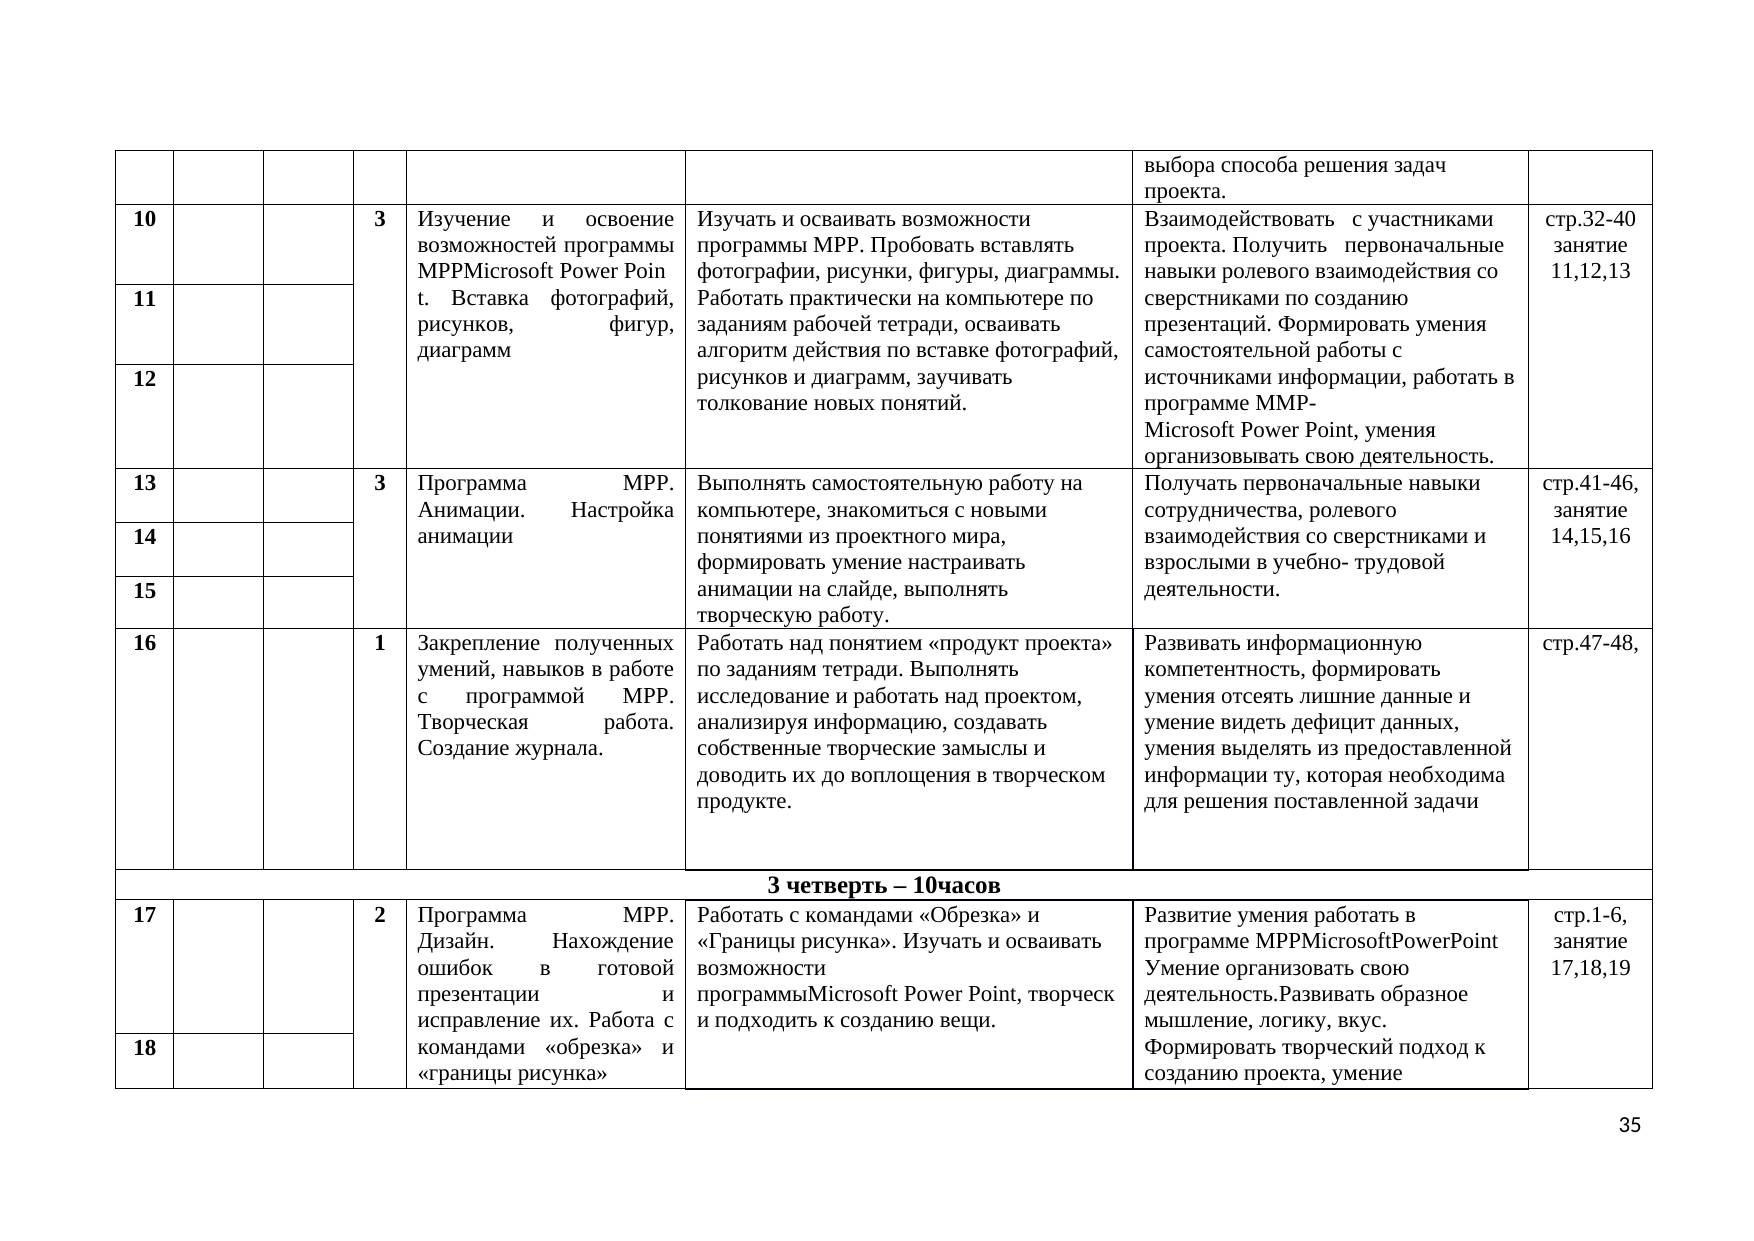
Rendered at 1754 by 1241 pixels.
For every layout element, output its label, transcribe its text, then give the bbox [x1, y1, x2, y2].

table_cell [174, 900, 263, 1033]
table_cell [264, 205, 353, 284]
table_cell стр.32-40 занятие 11,12,13 [1529, 205, 1652, 468]
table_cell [1529, 151, 1652, 204]
table_cell [174, 151, 263, 204]
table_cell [407, 151, 685, 204]
table_cell [264, 365, 353, 468]
table_cell [264, 629, 353, 869]
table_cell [686, 151, 1132, 204]
table_cell 3 четверть – 10часов [116, 870, 1652, 899]
table_cell Изучение и освоение возможностей программы МРРMicrosoft Power Point. Вставка фотографий, рисунков, фигур, диаграмм [407, 205, 685, 468]
table_cell стр.1-6, занятие 17,18,19 [1529, 900, 1652, 1088]
table_cell [264, 1034, 353, 1088]
table_cell Программа МРР. Дизайн. Нахождение ошибок в готовой презентации и исправление их. Работа с командами «обрезка» и «границы рисунка» [407, 900, 685, 1088]
table_cell [174, 205, 263, 284]
table_cell [174, 629, 263, 869]
table_cell [264, 151, 353, 204]
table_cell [1133, 151, 1528, 204]
table_cell 14 [116, 523, 173, 576]
table_cell 3 [354, 205, 406, 468]
table_cell Изучать и осваивать возможности программы МРР. Пробовать вставлять фотографии, рисунки, фигуры, диаграммы. Работать практически на компьютере по заданиям рабочей тетради, осваивать алгоритм действия по вставке фотографий, рисунков и диаграмм, заучивать толкование новых понятий. [686, 205, 1132, 468]
table_cell [174, 1034, 263, 1088]
table_cell 1 [354, 151, 406, 204]
table_cell 1 [354, 629, 406, 869]
table_cell Программа МРР. Анимации. Настройка анимации [407, 469, 685, 627]
table_cell [264, 285, 353, 364]
table_cell 16 [116, 629, 173, 869]
table_cell 2 [354, 900, 406, 1088]
table_cell [264, 900, 353, 1033]
table_cell [174, 577, 263, 627]
table_cell Развитие умения работать в программе МРРMicrosoftPowerPoint Умение организовать свою деятельность.Развивать образное мышление, логику, вкус. Формировать творческий подход к созданию проекта, умение организовать свою деятельность. Получить первоначальные навыки сотрудничества, ролевого взаимодействия со сверстниками. [1134, 901, 1528, 1088]
table_cell 18 [116, 1034, 173, 1088]
table_cell [174, 523, 263, 576]
table_cell Работать над понятием «продукт проекта» по заданиям тетради. Выполнять исследование и работать над проектом, анализируя информацию, создавать собственные творческие замыслы и доводить их до воплощения в творческом продукте. [686, 629, 1132, 869]
table_cell 13 [116, 469, 173, 522]
table_cell стр.47-48, [1529, 629, 1652, 869]
table_cell [174, 469, 263, 522]
table_cell 11 [116, 285, 173, 364]
table_cell Выполнять самостоятельную работу на компьютере, знакомиться с новыми понятиями из проектного мира, формировать умение настраивать анимации на слайде, выполнять творческую работу. [686, 469, 1132, 627]
table_cell Получать первоначальные навыки сотрудничества, ролевого взаимодействия со сверстниками и взрослыми в учебно- трудовой деятельности. [1133, 469, 1528, 627]
table_cell 17 [116, 900, 173, 1033]
table_cell 10 [116, 205, 173, 284]
table_cell стр.41-46, занятие 14,15,16 [1529, 469, 1652, 627]
table_cell 15 [116, 577, 173, 627]
table_cell Взаимодействовать с участниками проекта. Получить первоначальные навыки ролевого взаимодействия со сверстниками по созданию презентаций. Формировать умения самостоятельной работы с источниками информации, работать в программе ММР-Microsoft Power Point, умения организовывать свою деятельность. [1133, 205, 1528, 468]
table_cell Работать с командами «Обрезка» и «Границы рисунка». Изучать и осваивать возможности программыMicrosoft Power Point, творчески подходить к созданию вещи. [686, 901, 1132, 1088]
table_cell [264, 577, 353, 627]
table_cell Закрепление полученных умений, навыков в работе с программой МРР. Творческая работа. Создание журнала. [407, 629, 685, 869]
table_cell [174, 285, 263, 364]
table_cell 9 [116, 151, 173, 204]
table_cell [174, 365, 263, 468]
table_cell [264, 523, 353, 576]
table_cell [264, 469, 353, 522]
table_cell 3 [354, 469, 406, 627]
table_cell 12 [116, 365, 173, 468]
table_cell Развивать информационную компетентность, формировать умения отсеять лишние данные и умение видеть дефицит данных, умения выделять из предоставленной информации ту, которая необходима для решения поставленной задачи [1134, 629, 1528, 869]
